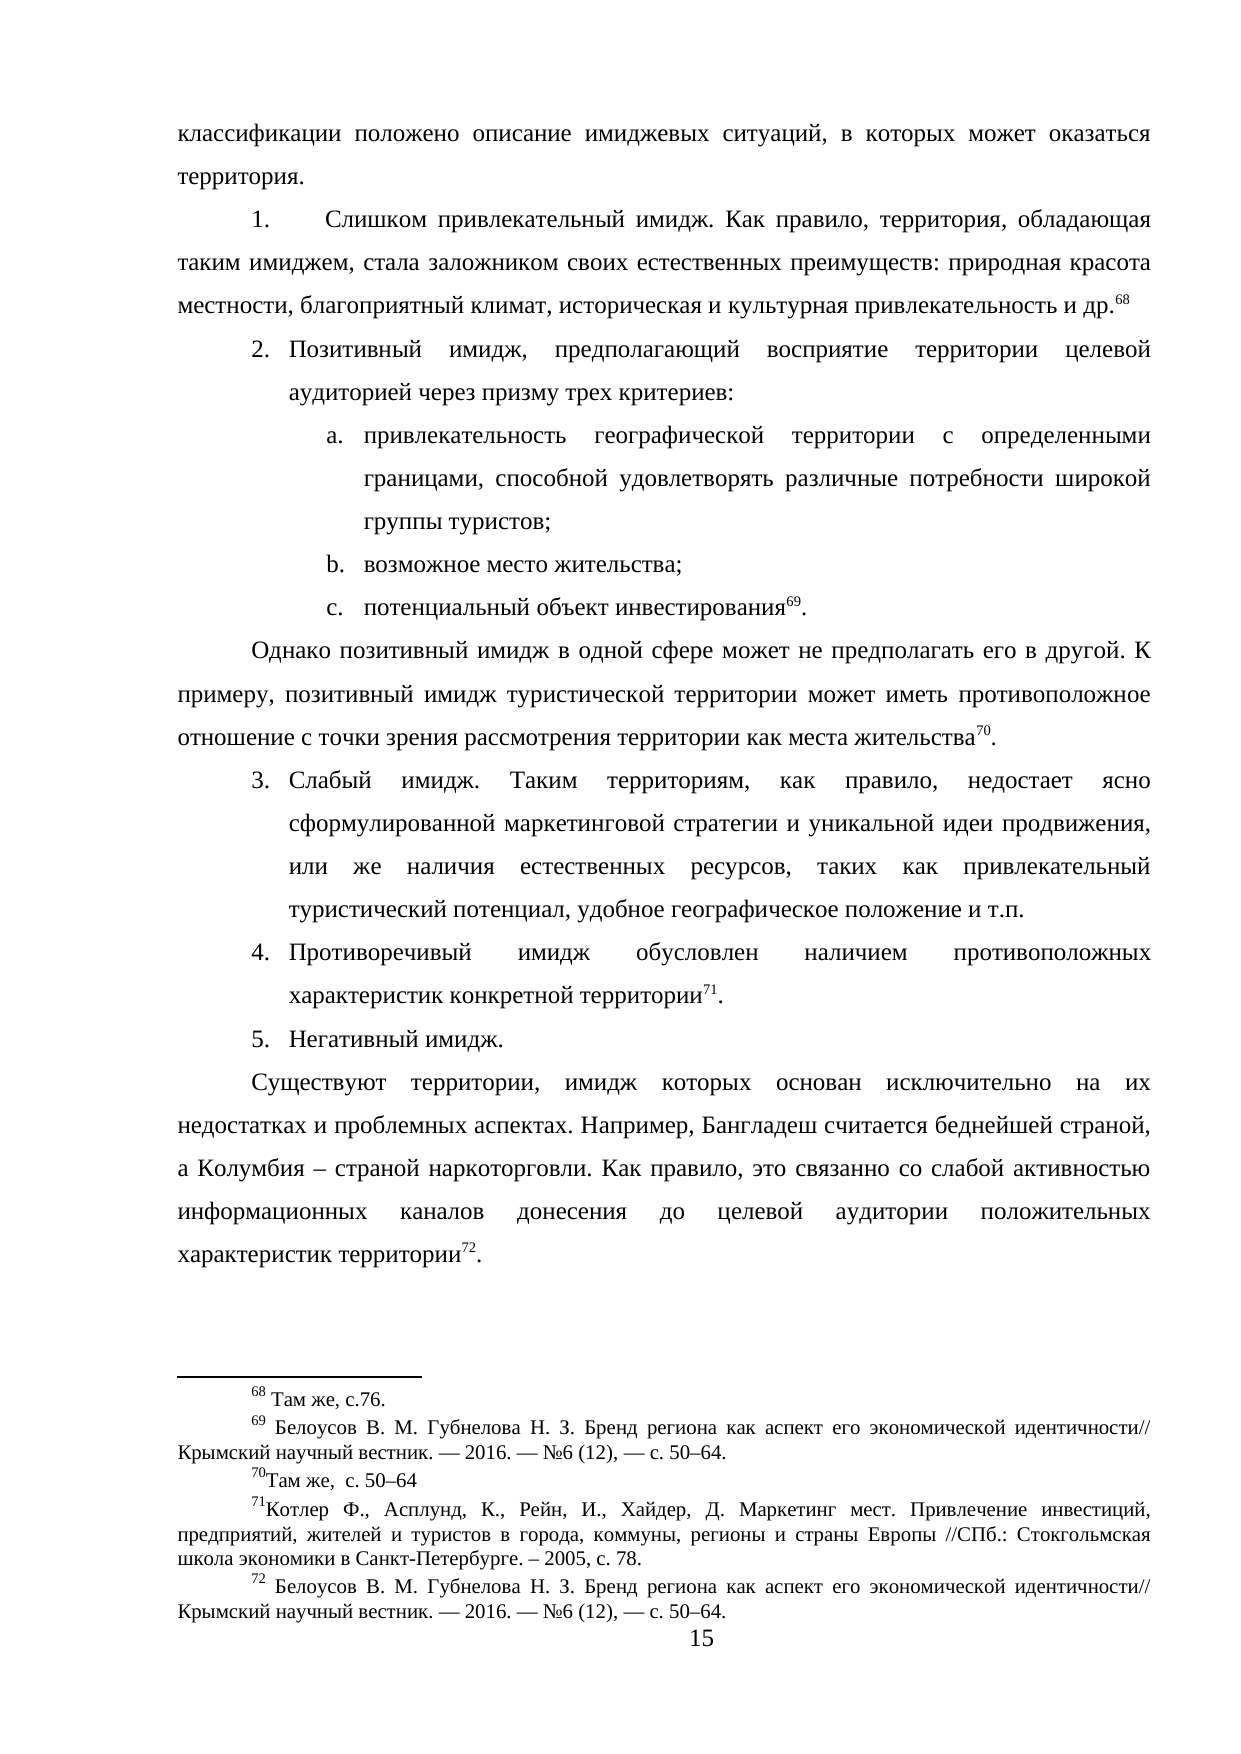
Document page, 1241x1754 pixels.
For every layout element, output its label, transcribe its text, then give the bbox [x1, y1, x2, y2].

list Слишком привлекательный имидж. Как правило, территория, обладающая таким имиджем, стала заложником своих естественных преимуществ: природная красота местности, благоприятный климат, историческая и культурная привлекательность и др. [177, 204, 1152, 319]
list Позитивный имидж, предполагающий восприятие территории целевой аудиторией через призму трех критериев: [251, 334, 1152, 406]
text Существуют территории, имидж которых основан исключительно на их недостатках и проблемных аспектах. Например, Бангладеш считается беднейшей страной, а Колумбия – страной наркоторговли. Как правило, это связанно со слабой активностью информационных каналов донесения до целевой аудитории положительных характеристик территории. [177, 1067, 1152, 1268]
list Слабый имидж. Таким территориям, как правило, недостает ясно сформулированной маркетинговой стратегии и уникальной идеи продвижения, или же наличия естественных ресурсов, таких как привлекательный туристический потенциал, удобное географическое положение и т.п. [251, 765, 1152, 923]
text Однако позитивный имидж в одной сфере может не предполагать его в другой. К примеру, позитивный имидж туристической территории может иметь противоположное отношение с точки зрения рассмотрения территории как места жительства. [177, 636, 1152, 751]
list потенциальный объект инвестирования. [326, 592, 1152, 621]
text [177, 118, 1152, 190]
list привлекательность географической территории с определенными границами, способной удовлетворять различные потребности широкой группы туристов; [326, 420, 1152, 535]
list Противоречивый имидж обусловлен наличием противоположных характеристик конкретной территории. [251, 937, 1152, 1009]
list возможное место жительства; [326, 549, 1152, 578]
list Негативный имидж. [251, 1024, 1152, 1052]
